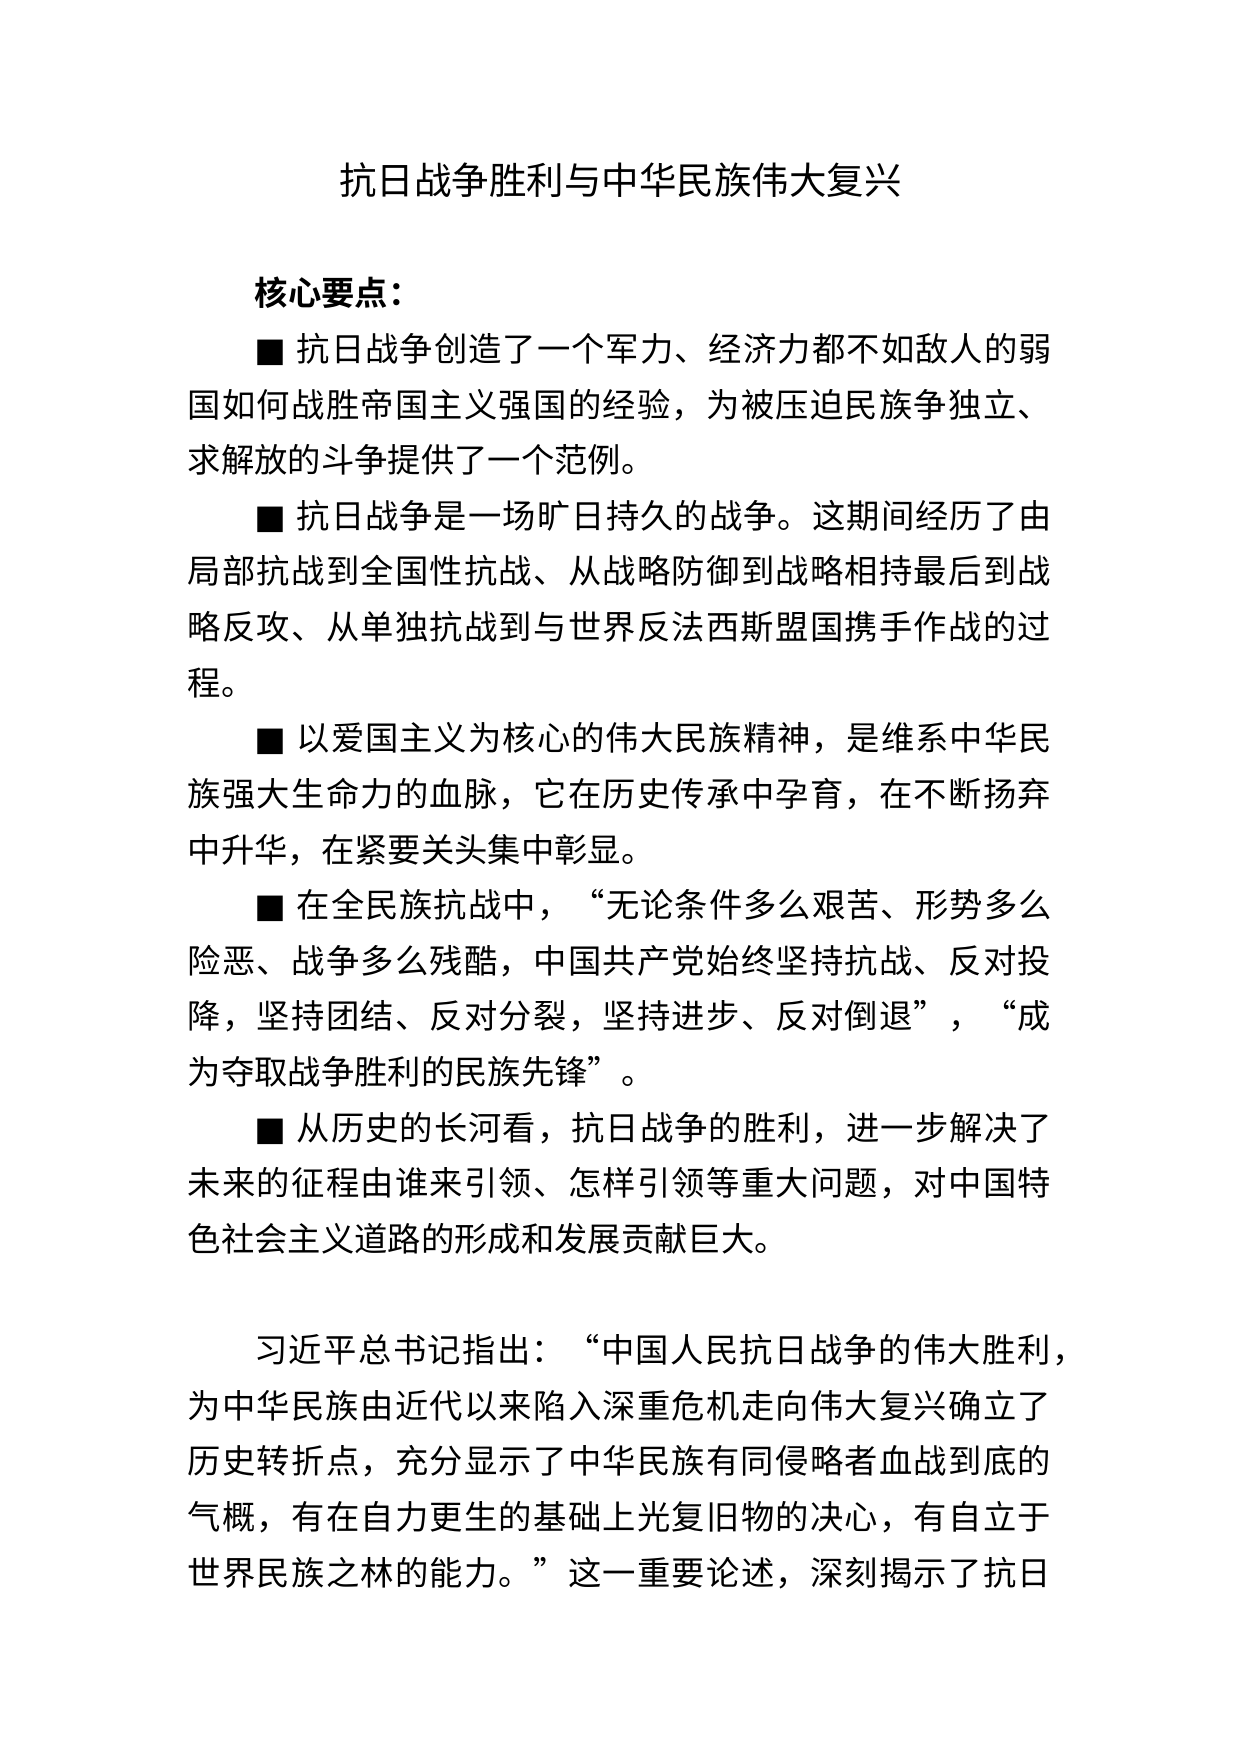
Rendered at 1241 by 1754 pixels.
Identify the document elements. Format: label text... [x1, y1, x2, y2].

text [187, 1318, 1053, 1596]
text 抗日战争胜利与中华民族伟大复兴 [187, 150, 1053, 206]
text ■ 抗日战争创造了一个军力、经济力都不如敌人的弱国如何战胜帝国主义强国的经验，为被压迫民族争独立、求解放的斗争提供了一个范例。 [187, 317, 1053, 484]
text ■ 抗日战争是一场旷日持久的战争。这期间经历了由局部抗战到全国性抗战、从战略防御到战略相持最后到战略反攻、从单独抗战到与世界反法西斯盟国携手作战的过程。 [187, 484, 1053, 706]
text 核心要点： [187, 261, 1053, 317]
text ■ 在全民族抗战中，“无论条件多么艰苦、形势多么险恶、战争多么残酷，中国共产党始终坚持抗战、反对投降，坚持团结、反对分裂，坚持进步、反对倒退”，“成为夺取战争胜利的民族先锋”。 [187, 873, 1053, 1096]
text ■ 从历史的长河看，抗日战争的胜利，进一步解决了未来的征程由谁来引领、怎样引领等重大问题，对中国特色社会主义道路的形成和发展贡献巨大。 [187, 1096, 1053, 1262]
text ■ 以爱国主义为核心的伟大民族精神，是维系中华民族强大生命力的血脉，它在历史传承中孕育，在不断扬弃中升华，在紧要关头集中彰显。 [187, 706, 1053, 873]
